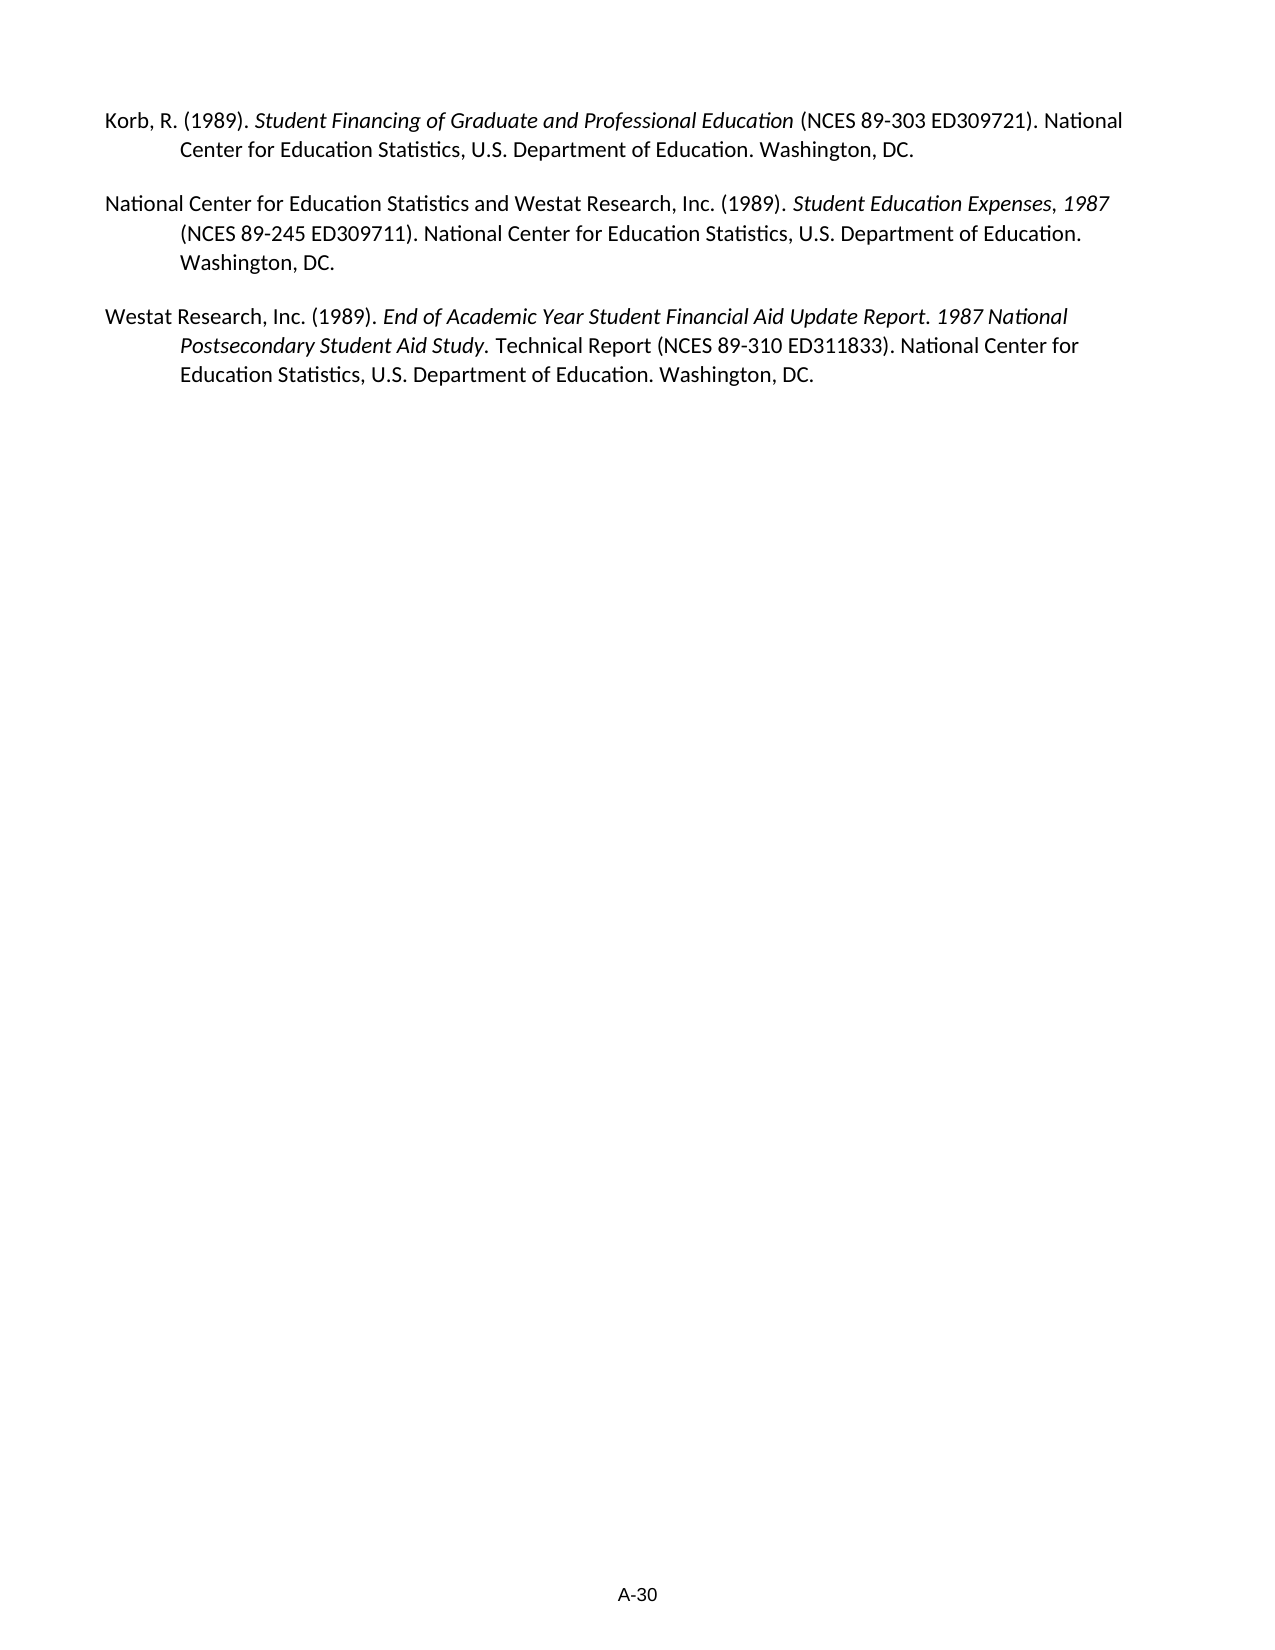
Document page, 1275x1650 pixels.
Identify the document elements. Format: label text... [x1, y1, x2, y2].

text National Center for Education Statistics and Westat Research, Inc. (1989). Student Education Expenses, 1987 (NCES 89-245 ED309711). National Center for Education Statistics, U.S. Department of Education. Washington, DC. [105, 188, 1170, 276]
text Korb, R. (1989). Student Financing of Graduate and Professional Education (NCES 89-303 ED309721). National Center for Education Statistics, U.S. Department of Education. Washington, DC. [105, 105, 1170, 163]
text Westat Research, Inc. (1989). End of Academic Year Student Financial Aid Update Report. 1987 National Postsecondary Student Aid Study. Technical Report (NCES 89-310 ED311833). National Center for Education Statistics, U.S. Department of Education. Washington, DC. [105, 301, 1170, 388]
